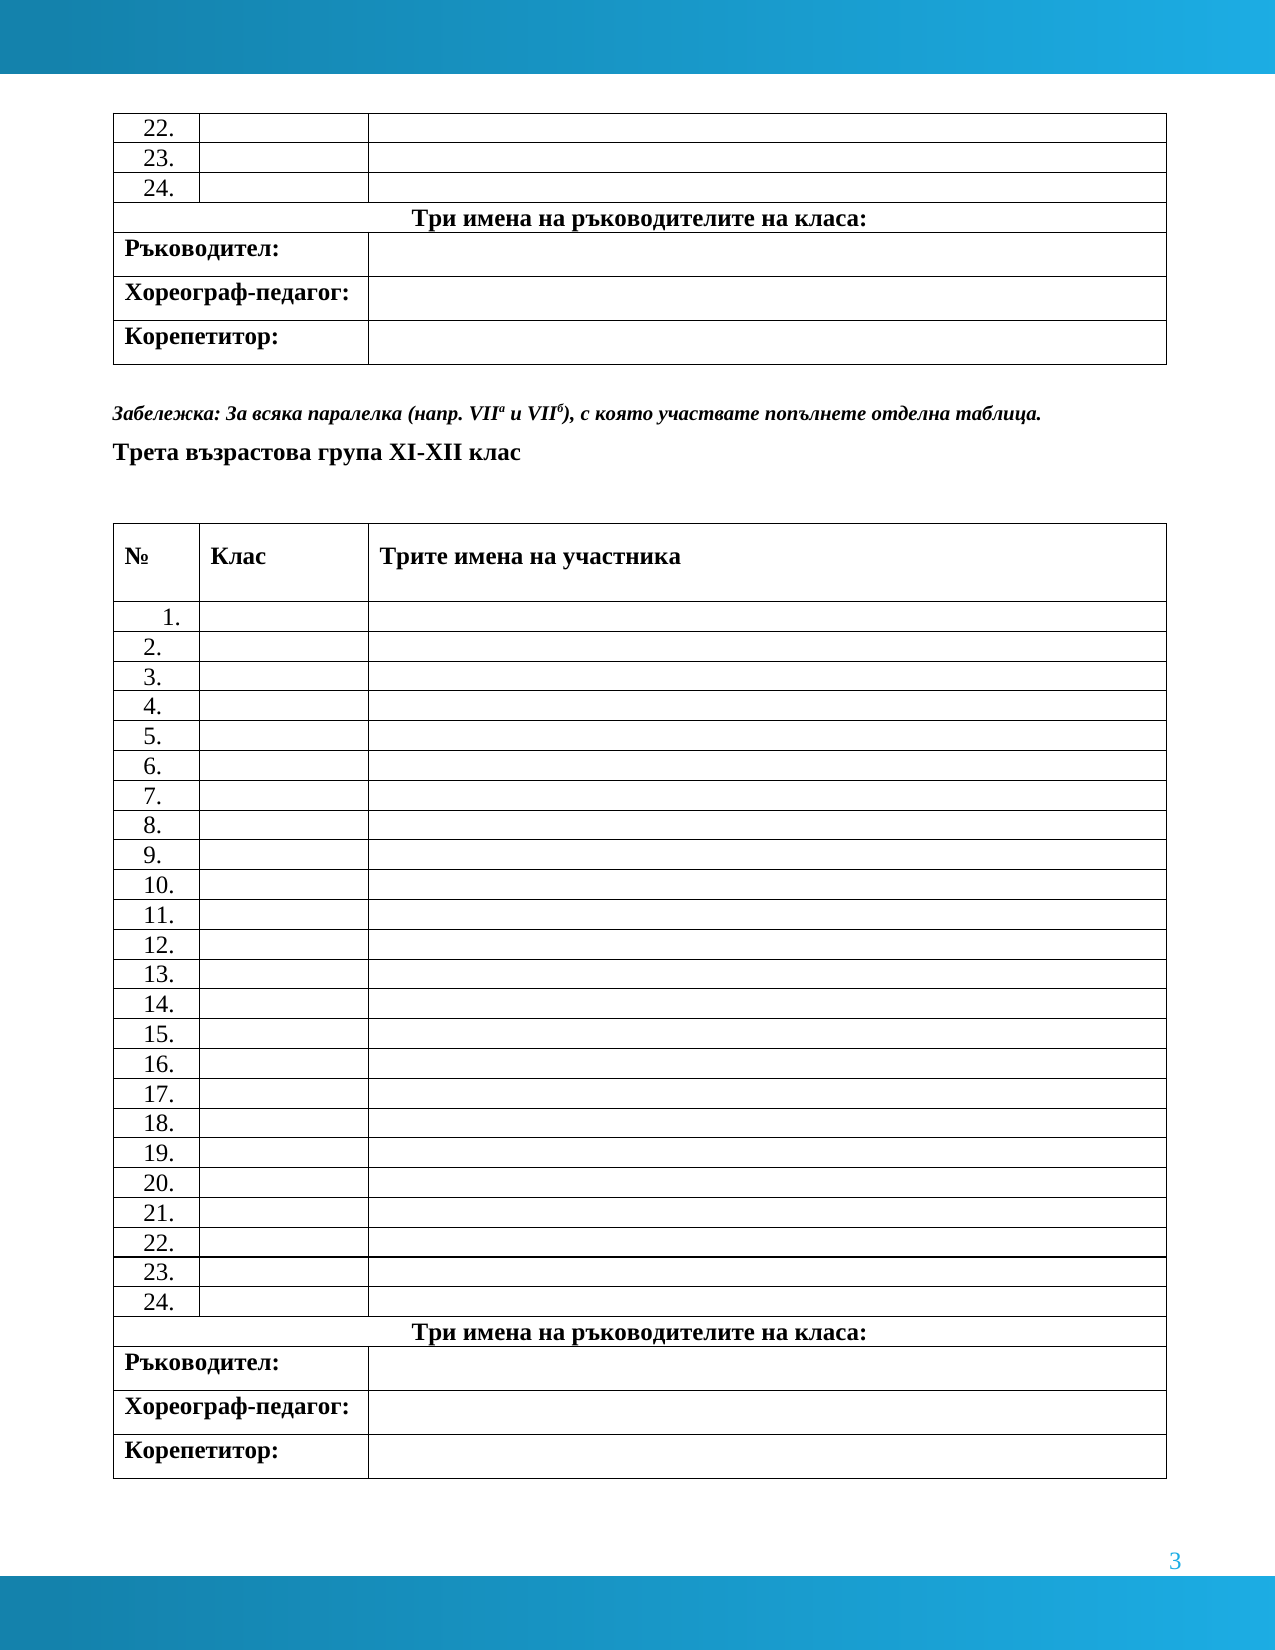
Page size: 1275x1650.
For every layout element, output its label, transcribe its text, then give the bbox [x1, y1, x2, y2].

table_cell [369, 602, 1166, 631]
table_cell [200, 1287, 368, 1316]
table_cell [200, 989, 368, 1018]
table_cell [200, 751, 368, 780]
table_cell Ръководител: [114, 1347, 368, 1390]
table_cell [200, 870, 368, 899]
table_cell [369, 1258, 1166, 1286]
table_cell [369, 1228, 1166, 1256]
table_cell [369, 870, 1166, 899]
table_cell [114, 143, 199, 172]
table_cell [114, 632, 199, 661]
table_cell [114, 691, 199, 720]
table_cell [114, 989, 199, 1018]
table_cell [114, 781, 199, 809]
table_cell [114, 960, 199, 988]
table_cell [200, 840, 368, 869]
table_cell [369, 321, 1166, 364]
table_cell [200, 691, 368, 720]
table_cell [200, 1198, 368, 1227]
table_cell [200, 781, 368, 809]
table_cell [369, 811, 1166, 839]
table_cell [369, 173, 1166, 202]
table_cell [369, 632, 1166, 661]
table_cell [369, 1109, 1166, 1137]
table_cell [114, 114, 199, 142]
table_cell [114, 1168, 199, 1197]
table_cell [369, 691, 1166, 720]
table_cell [200, 811, 368, 839]
table_cell [200, 143, 368, 172]
table_cell [114, 173, 199, 202]
table_cell [200, 1079, 368, 1107]
table_cell [114, 840, 199, 869]
table_cell [369, 277, 1166, 320]
table_cell [369, 989, 1166, 1018]
table_cell [369, 960, 1166, 988]
table_cell Три имена на ръководителите на класа: [114, 1317, 1166, 1346]
table_cell [369, 1019, 1166, 1048]
table_cell [369, 1198, 1166, 1227]
table_header № [114, 524, 199, 601]
table_cell [369, 1049, 1166, 1078]
table_cell [114, 1049, 199, 1078]
table_cell [369, 1168, 1166, 1197]
table_cell [114, 1287, 199, 1316]
table_cell [200, 662, 368, 690]
table_cell [114, 930, 199, 958]
table_cell [200, 930, 368, 958]
table_cell [200, 1168, 368, 1197]
text Трета възрастова група XI-XII клас [112, 437, 1181, 466]
table_cell [369, 1435, 1166, 1478]
table_cell [114, 1198, 199, 1227]
table_cell [369, 781, 1166, 809]
table_cell Хореограф-педагог: [114, 277, 368, 320]
table_cell [200, 1109, 368, 1137]
table_cell [369, 751, 1166, 780]
table_cell [200, 602, 368, 631]
table_cell [369, 143, 1166, 172]
table_cell [200, 960, 368, 988]
table_cell [369, 1287, 1166, 1316]
table_cell [369, 114, 1166, 142]
table_cell [114, 1228, 199, 1256]
table_cell Корепетитор: [114, 321, 368, 364]
table_cell [369, 233, 1166, 276]
table_cell [114, 721, 199, 750]
table_cell [114, 870, 199, 899]
table_cell [114, 811, 199, 839]
table_cell [200, 900, 368, 929]
table_cell [114, 900, 199, 929]
table_cell [200, 1258, 368, 1286]
table_cell Ръководител: [114, 233, 368, 276]
table_cell [369, 721, 1166, 750]
table_cell [369, 1391, 1166, 1434]
table_cell [114, 602, 199, 631]
table_cell [114, 1138, 199, 1167]
table_cell [369, 1138, 1166, 1167]
table_cell [200, 632, 368, 661]
table_cell [200, 114, 368, 142]
table_cell [200, 1138, 368, 1167]
table_cell Три имена на ръководителите на класа: [114, 203, 1166, 232]
table_cell [114, 1019, 199, 1048]
table_cell [369, 840, 1166, 869]
table_cell [200, 1228, 368, 1256]
table_cell [369, 1079, 1166, 1107]
table_cell Корепетитор: [114, 1435, 368, 1478]
table_cell Хореограф-педагог: [114, 1391, 368, 1434]
table_cell [114, 1258, 199, 1286]
table_cell [114, 1109, 199, 1137]
table_cell [369, 930, 1166, 958]
table_cell [114, 751, 199, 780]
table_cell [114, 1079, 199, 1107]
table_cell [369, 1347, 1166, 1390]
table_cell [200, 1019, 368, 1048]
table_cell [369, 662, 1166, 690]
table_cell [114, 662, 199, 690]
table_cell [200, 1049, 368, 1078]
table_cell [200, 721, 368, 750]
table_cell [200, 173, 368, 202]
table_cell [369, 900, 1166, 929]
table_header Клас [200, 524, 368, 601]
text Забележка: За всяка паралелка (напр. VIIa и VIIб), с която участвате попълнете отделна таблица. [112, 401, 1181, 425]
table_header Трите имена на участника [369, 524, 1166, 601]
